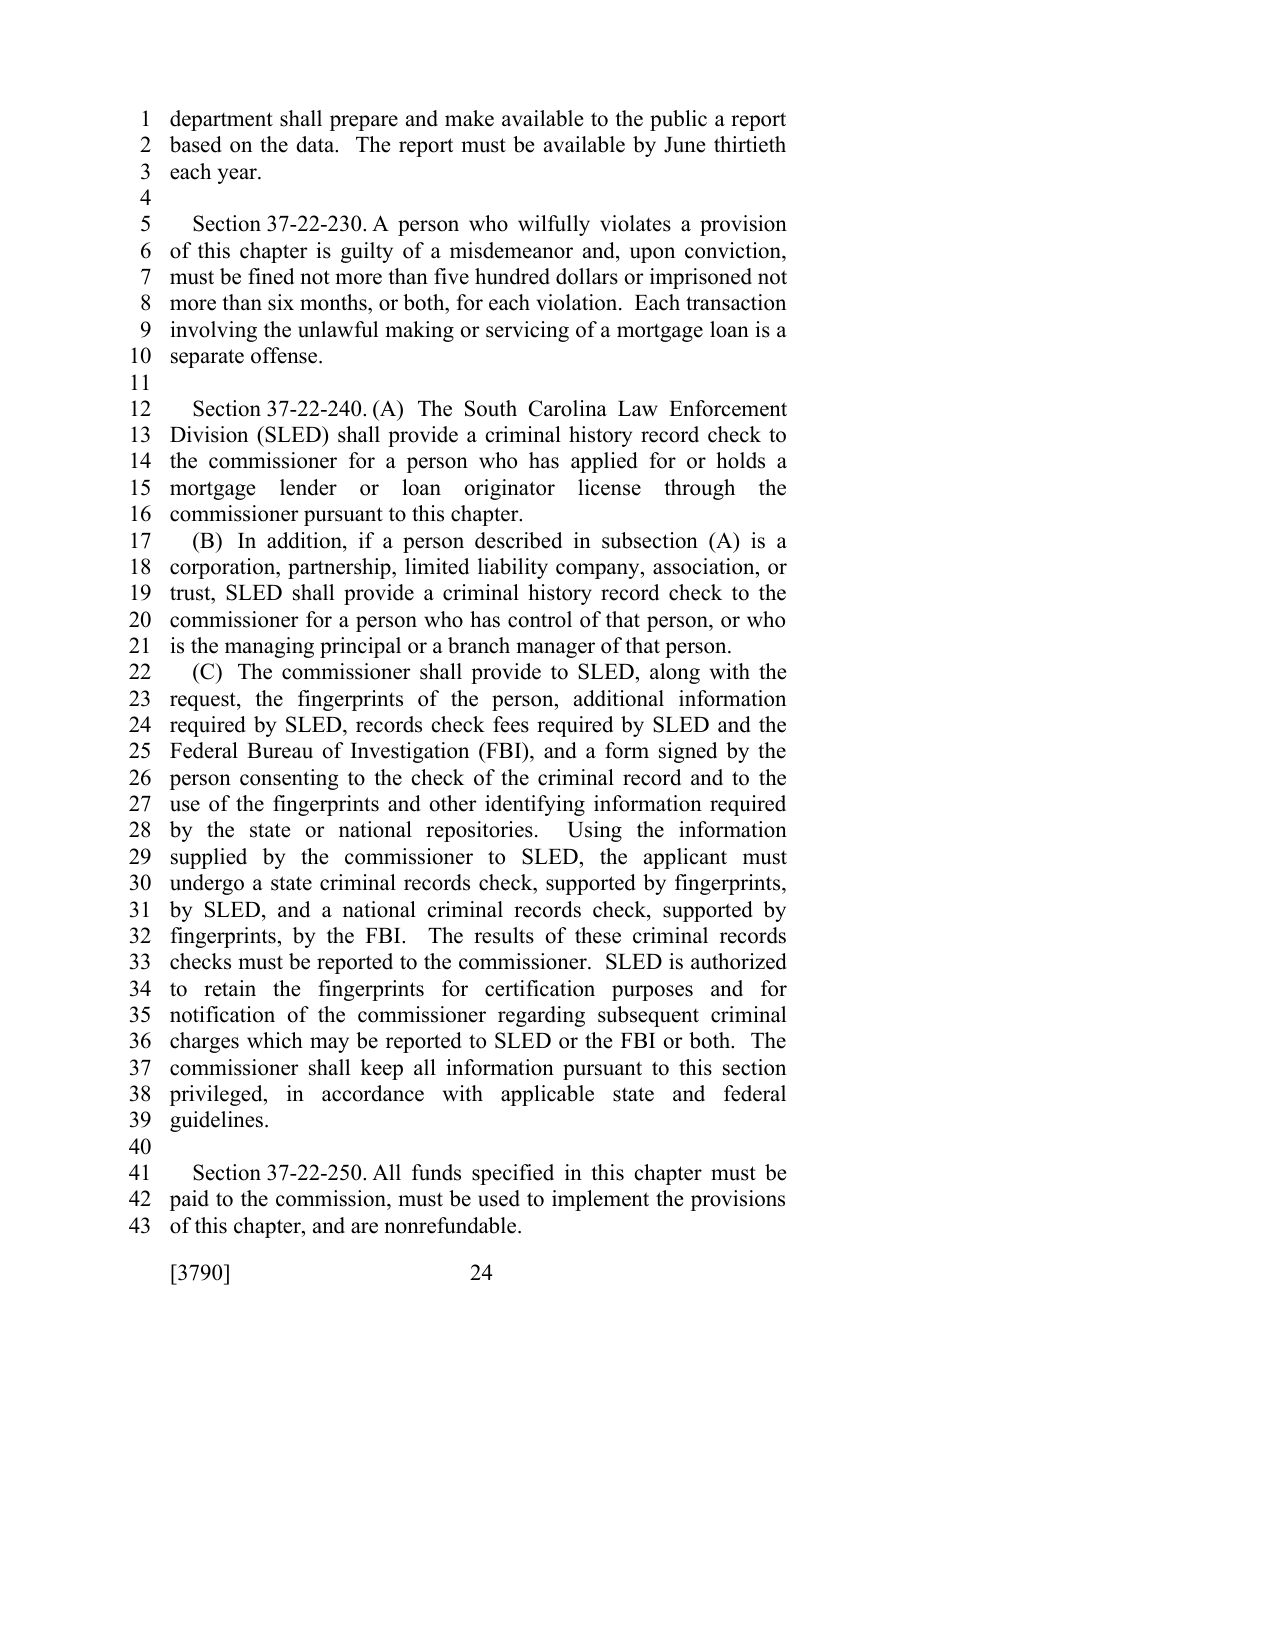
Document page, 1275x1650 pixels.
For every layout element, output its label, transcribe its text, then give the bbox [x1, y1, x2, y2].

text Section 37-22-230. A person who wilfully violates a provision of this chapter is guilty of a misdemeanor and, upon conviction, must be fined not more than five hundred dollars or imprisoned not more than six months, or both, for each violation. Each transaction involving the unlawful making or servicing of a mortgage loan is a separate offense. [169, 210, 787, 368]
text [169, 105, 787, 184]
text Section 37-22-250. All funds specified in this chapter must be paid to the commission, must be used to implement the provisions of this chapter, and are nonrefundable. [169, 1159, 787, 1238]
text (B) In addition, if a person described in subsection (A) is a corporation, partnership, limited liability company, association, or trust, SLED shall provide a criminal history record check to the commissioner for a person who has control of that person, or who is the managing principal or a branch manager of that person. [169, 527, 787, 658]
text Section 37-22-240. (A) The South Carolina Law Enforcement Division (SLED) shall provide a criminal history record check to the commissioner for a person who has applied for or holds a mortgage lender or loan originator license through the commissioner pursuant to this chapter. [169, 395, 787, 527]
text (C) The commissioner shall provide to SLED, along with the request, the fingerprints of the person, additional information required by SLED, records check fees required by SLED and the Federal Bureau of Investigation (FBI), and a form signed by the person consenting to the check of the criminal record and to the use of the fingerprints and other identifying information required by the state or national repositories. Using the information supplied by the commissioner to SLED, the applicant must undergo a state criminal records check, supported by fingerprints, by SLED, and a national criminal records check, supported by fingerprints, by the FBI. The results of these criminal records checks must be reported to the commissioner. SLED is authorized to retain the fingerprints for certification purposes and for notification of the commissioner regarding subsequent criminal charges which may be reported to SLED or the FBI or both. The commissioner shall keep all information pursuant to this section privileged, in accordance with applicable state and federal guidelines. [169, 658, 787, 1133]
